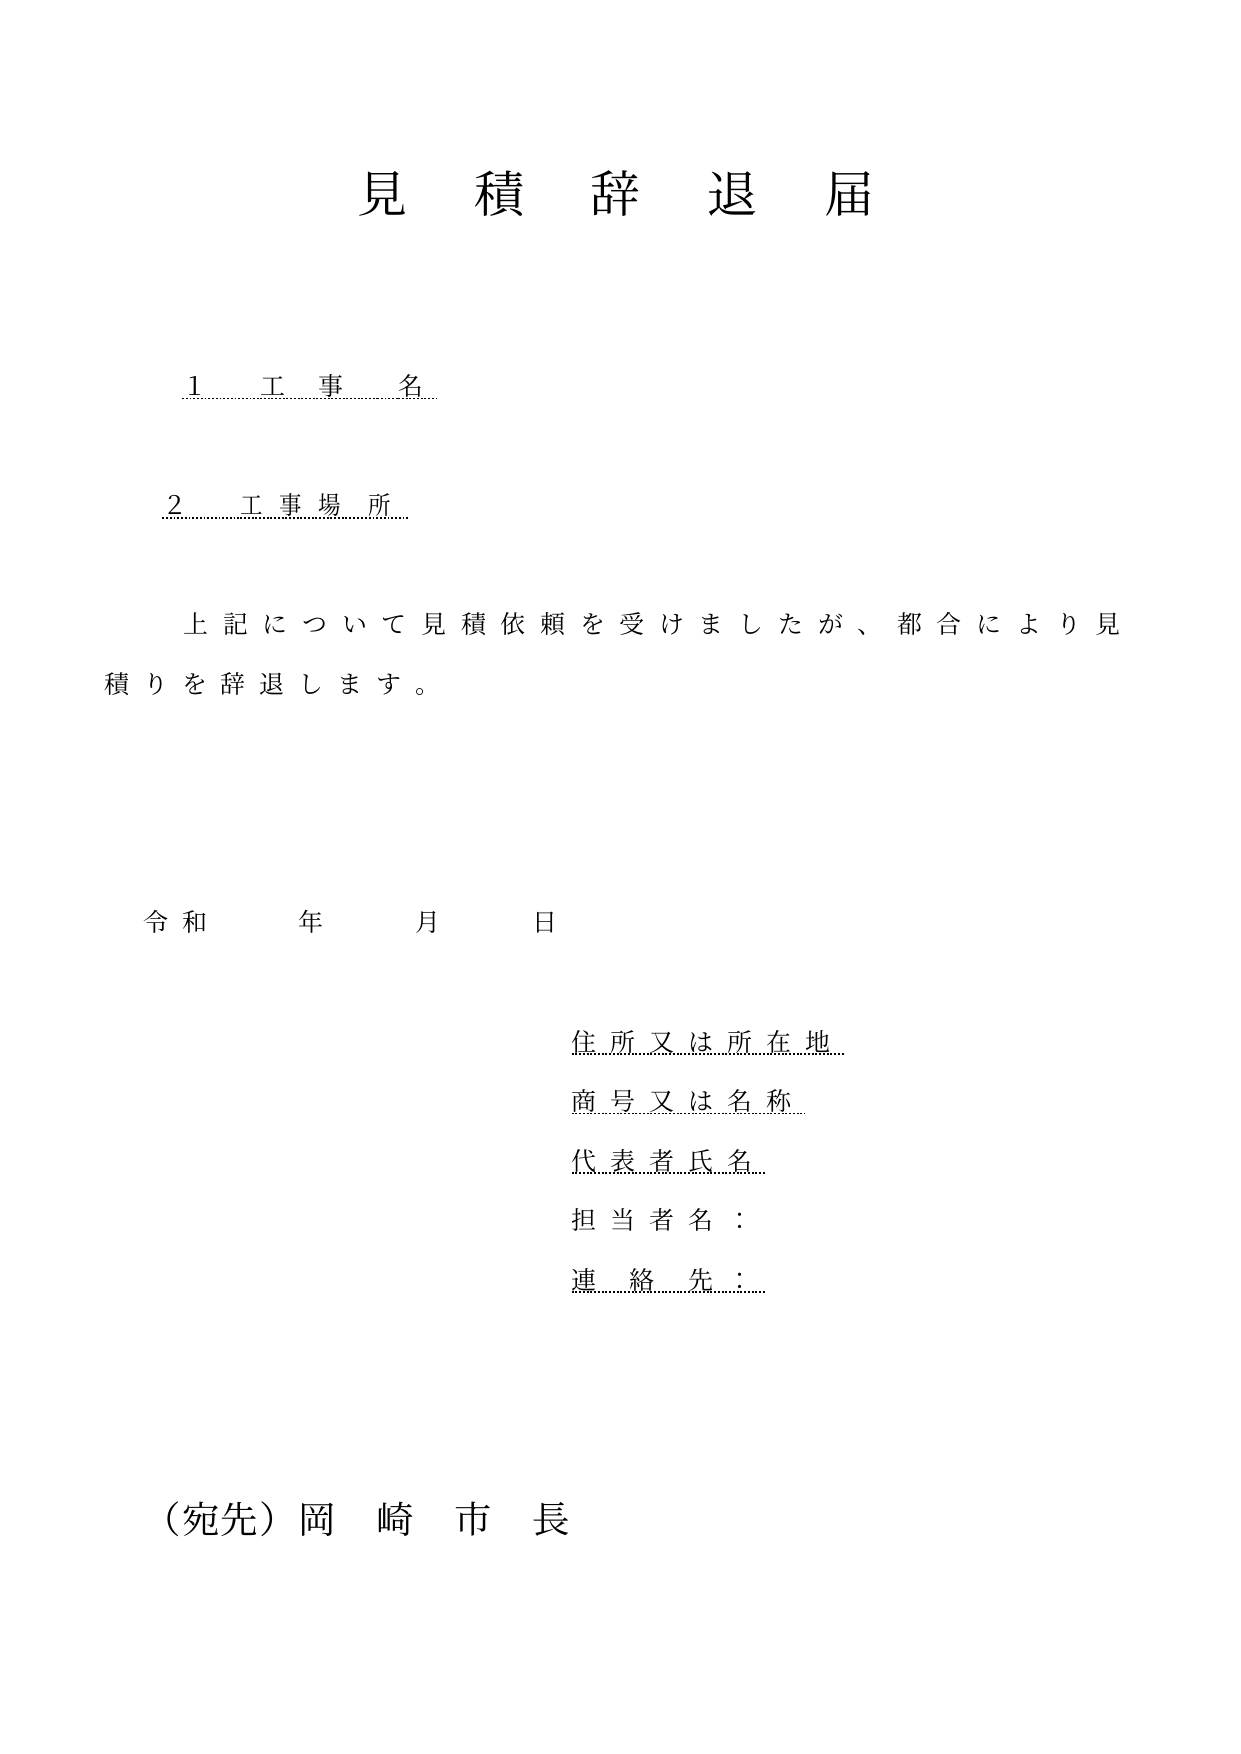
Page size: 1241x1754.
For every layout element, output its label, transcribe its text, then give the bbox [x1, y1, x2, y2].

text （宛先）岡 崎 市 長 [104, 1487, 1136, 1547]
text 代表者氏名 [139, 1129, 1136, 1189]
text 上記について見積依頼を受けましたが、都合により見積りを辞退します。 [104, 593, 1136, 712]
text 令和 年 月 日 [104, 891, 1183, 951]
text 担当者名： [104, 1189, 1136, 1249]
text 連 絡 先： [104, 1249, 1136, 1308]
text 商号又は名称 [139, 1070, 1136, 1129]
text 住所又は所在地 [139, 1010, 1136, 1070]
text ２ 工事場所 [104, 474, 1136, 534]
text １ 工事名 [104, 355, 1136, 414]
text 見 積 辞 退 届 [104, 146, 1136, 236]
